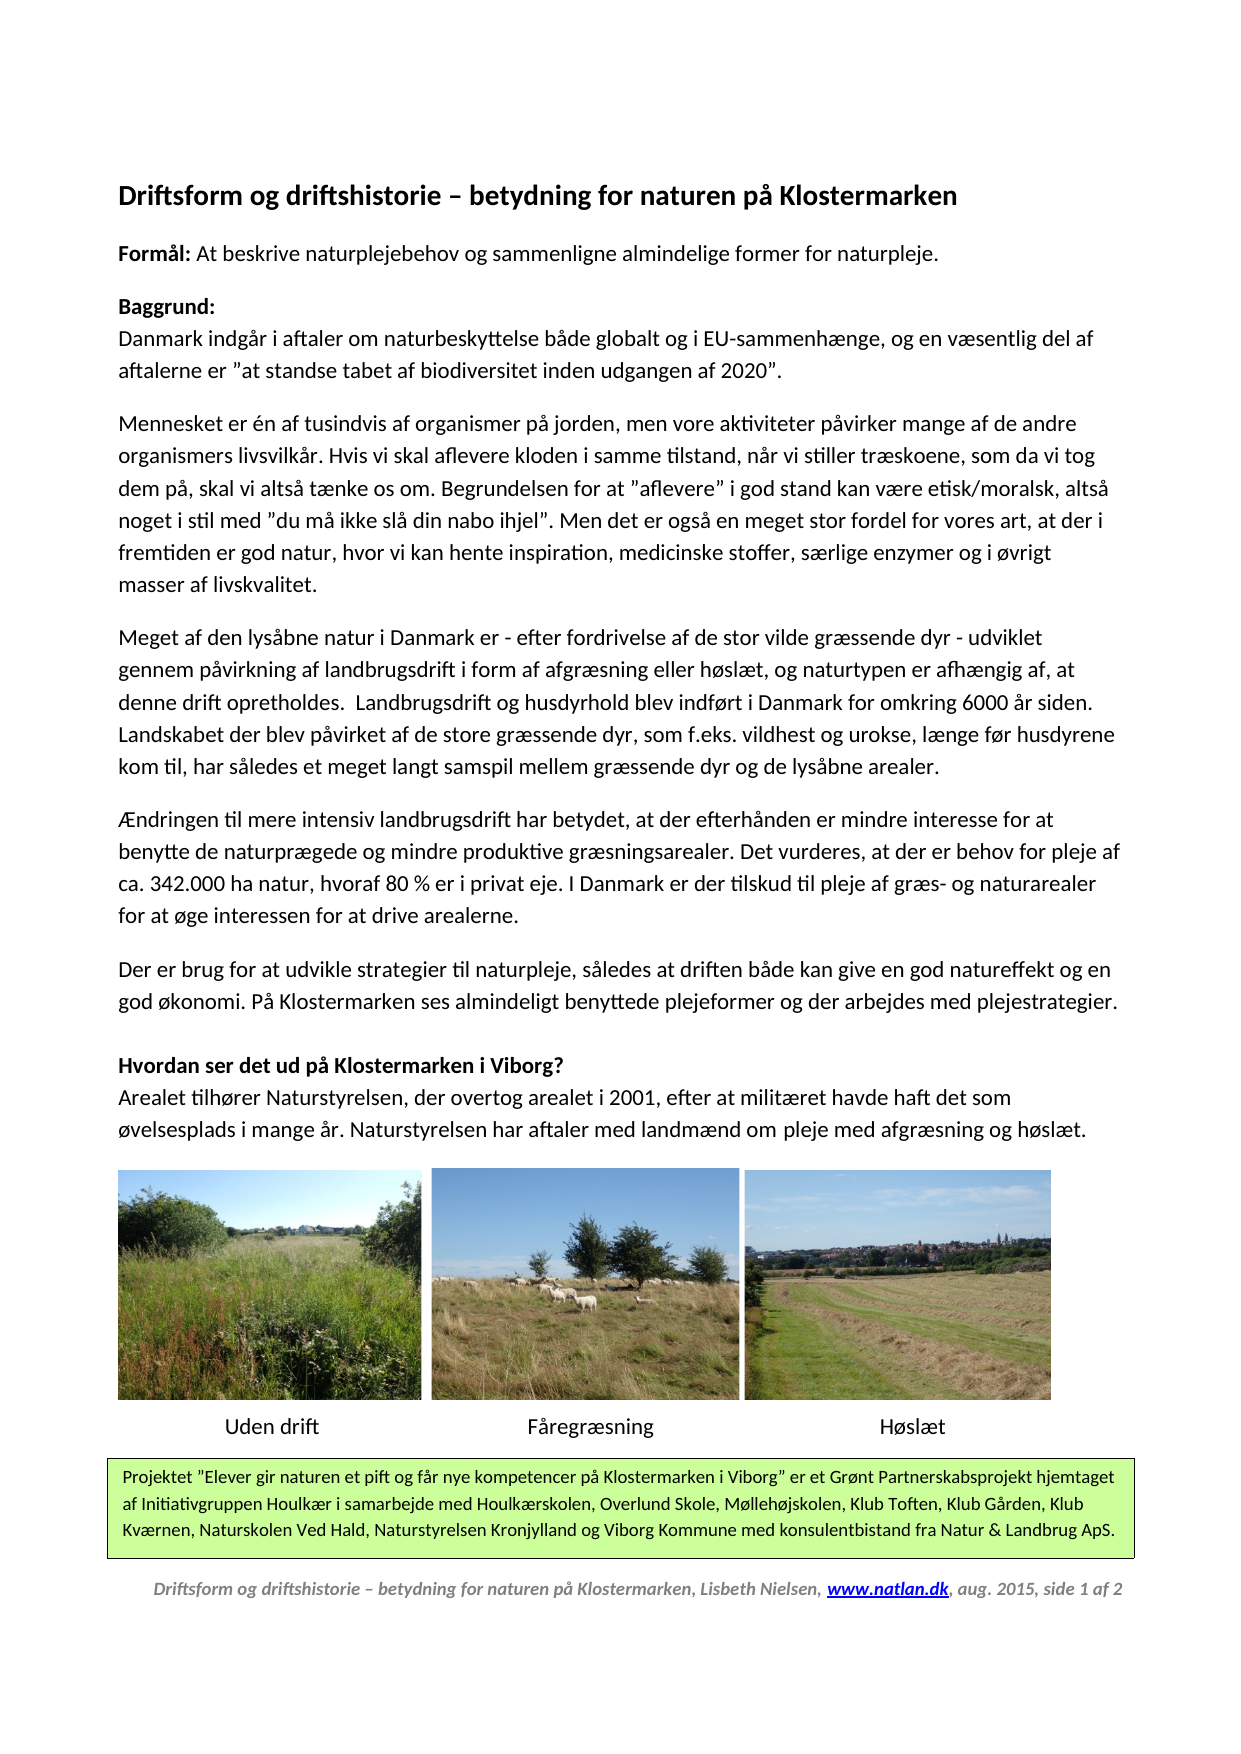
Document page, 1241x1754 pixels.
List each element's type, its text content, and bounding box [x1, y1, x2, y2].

text Mennesket er én af tusindvis af organismer på jorden, men vore aktiviteter påvirker mange af de andre organismers livsvilkår. Hvis vi skal aflevere kloden i samme tilstand, når vi stiller træskoene, som da vi tog dem på, skal vi altså tænke os om. Begrundelsen for at ”aflevere” i god stand kan være etisk/moralsk, altså noget i stil med ”du må ikke slå din nabo ihjel”. Men det er også en meget stor fordel for vores art, at der i fremtiden er god natur, hvor vi kan hente inspiration, medicinske stoffer, særlige enzymer og i øvrigt masser af livskvalitet. [118, 409, 1122, 598]
text Danmark indgår i aftaler om naturbeskyttelse både globalt og i EU-sammenhænge, og en væsentlig del af aftalerne er ”at standse tabet af biodiversitet inden udgangen af 2020”. [118, 324, 1122, 384]
text Arealet tilhører Naturstyrelsen, der overtog arealet i 2001, efter at militæret havde haft det som øvelsesplads i mange år. Naturstyrelsen har aftaler med landmænd om pleje med afgræsning og høslæt. [118, 1083, 1122, 1144]
text Hvordan ser det ud på Klostermarken i Viborg? [118, 1051, 1122, 1079]
text Der er brug for at udvikle strategier til naturpleje, således at driften både kan give en god natureffekt og en god økonomi. På Klostermarken ses almindeligt benyttede plejeformer og der arbejdes med plejestrategier. [118, 955, 1122, 1015]
picture [431, 1168, 740, 1400]
picture [118, 1170, 422, 1400]
text Meget af den lysåbne natur i Danmark er - efter fordrivelse af de stor vilde græssende dyr - udviklet gennem påvirkning af landbrugsdrift i form af afgræsning eller høslæt, og naturtypen er afhængig af, at denne drift opretholdes. Landbrugsdrift og husdyrhold blev indført i Danmark for omkring 6000 år siden. Landskabet der blev påvirket af de store græssende dyr, som f.eks. vildhest og urokse, længe før husdyrene kom til, har således et meget langt samspil mellem græssende dyr og de lysåbne arealer. [118, 623, 1122, 780]
text Formål: At beskrive naturplejebehov og sammenligne almindelige former for naturpleje. [118, 239, 1122, 267]
text Driftsform og driftshistorie – betydning for naturen på Klostermarken [118, 177, 1122, 213]
text Baggrund: [118, 292, 1122, 320]
picture [744, 1170, 1051, 1400]
text Ændringen til mere intensiv landbrugsdrift har betydet, at der efterhånden er mindre interesse for at benytte de naturprægede og mindre produktive græsningsarealer. Det vurderes, at der er behov for pleje af ca. 342.000 ha natur, hvoraf 80 % er i privat eje. I Danmark er der tilskud til pleje af græs- og naturarealer for at øge interessen for at drive arealerne. [118, 805, 1122, 930]
